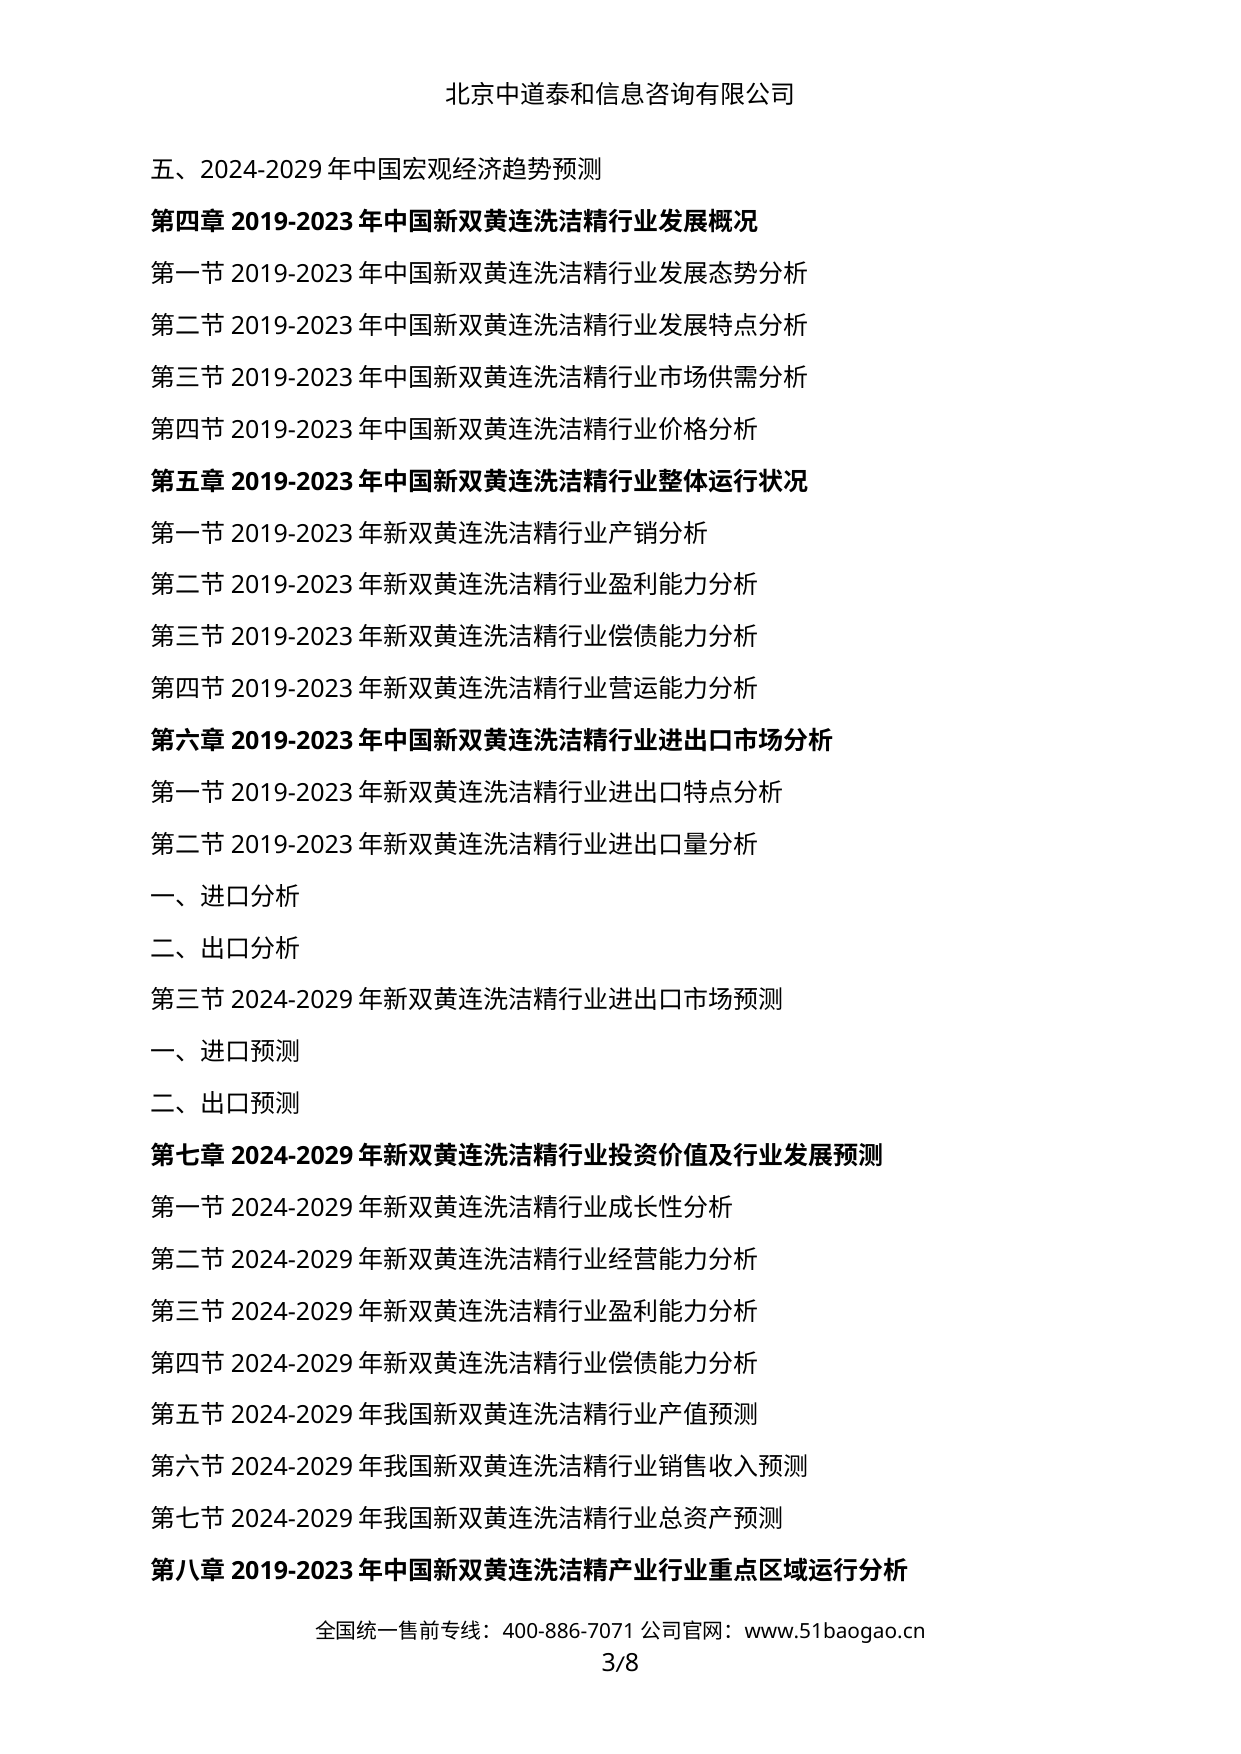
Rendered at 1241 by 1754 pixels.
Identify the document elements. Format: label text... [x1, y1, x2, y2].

text 五、2024-2029年中国宏观经济趋势预测 [150, 150, 1090, 186]
text 第三节 2024-2029年新双黄连洗洁精行业进出口市场预测 [150, 980, 1090, 1016]
text 第一节 2019-2023年新双黄连洗洁精行业进出口特点分析 [150, 772, 1090, 809]
text 第六章 2019-2023年中国新双黄连洗洁精行业进出口市场分析 [150, 721, 1090, 757]
text 一、进口预测 [150, 1032, 1090, 1068]
text 第五章 2019-2023年中国新双黄连洗洁精行业整体运行状况 [150, 461, 1090, 497]
text 第一节 2024-2029年新双黄连洗洁精行业成长性分析 [150, 1187, 1090, 1224]
text 第二节 2024-2029年新双黄连洗洁精行业经营能力分析 [150, 1239, 1090, 1276]
text 第二节 2019-2023年中国新双黄连洗洁精行业发展特点分析 [150, 306, 1090, 342]
text 二、出口预测 [150, 1084, 1090, 1120]
text 第六节 2024-2029年我国新双黄连洗洁精行业销售收入预测 [150, 1447, 1090, 1483]
text 第二节 2019-2023年新双黄连洗洁精行业进出口量分析 [150, 824, 1090, 861]
text 第三节 2019-2023年新双黄连洗洁精行业偿债能力分析 [150, 617, 1090, 653]
text 第七章 2024-2029年新双黄连洗洁精行业投资价值及行业发展预测 [150, 1136, 1090, 1172]
text 第三节 2024-2029年新双黄连洗洁精行业盈利能力分析 [150, 1291, 1090, 1327]
text 第一节 2019-2023年新双黄连洗洁精行业产销分析 [150, 513, 1090, 549]
text 第四节 2024-2029年新双黄连洗洁精行业偿债能力分析 [150, 1343, 1090, 1379]
text 一、进口分析 [150, 876, 1090, 912]
text 第七节 2024-2029年我国新双黄连洗洁精行业总资产预测 [150, 1499, 1090, 1535]
text 第四节 2019-2023年新双黄连洗洁精行业营运能力分析 [150, 669, 1090, 705]
text 第五节 2024-2029年我国新双黄连洗洁精行业产值预测 [150, 1395, 1090, 1431]
text 第四章 2019-2023年中国新双黄连洗洁精行业发展概况 [150, 202, 1090, 238]
text 第三节 2019-2023年中国新双黄连洗洁精行业市场供需分析 [150, 357, 1090, 394]
text 第四节 2019-2023年中国新双黄连洗洁精行业价格分析 [150, 409, 1090, 446]
text 第二节 2019-2023年新双黄连洗洁精行业盈利能力分析 [150, 565, 1090, 601]
text 二、出口分析 [150, 928, 1090, 964]
text 第八章 2019-2023年中国新双黄连洗洁精产业行业重点区域运行分析 [150, 1551, 1090, 1587]
text 第一节 2019-2023年中国新双黄连洗洁精行业发展态势分析 [150, 254, 1090, 290]
